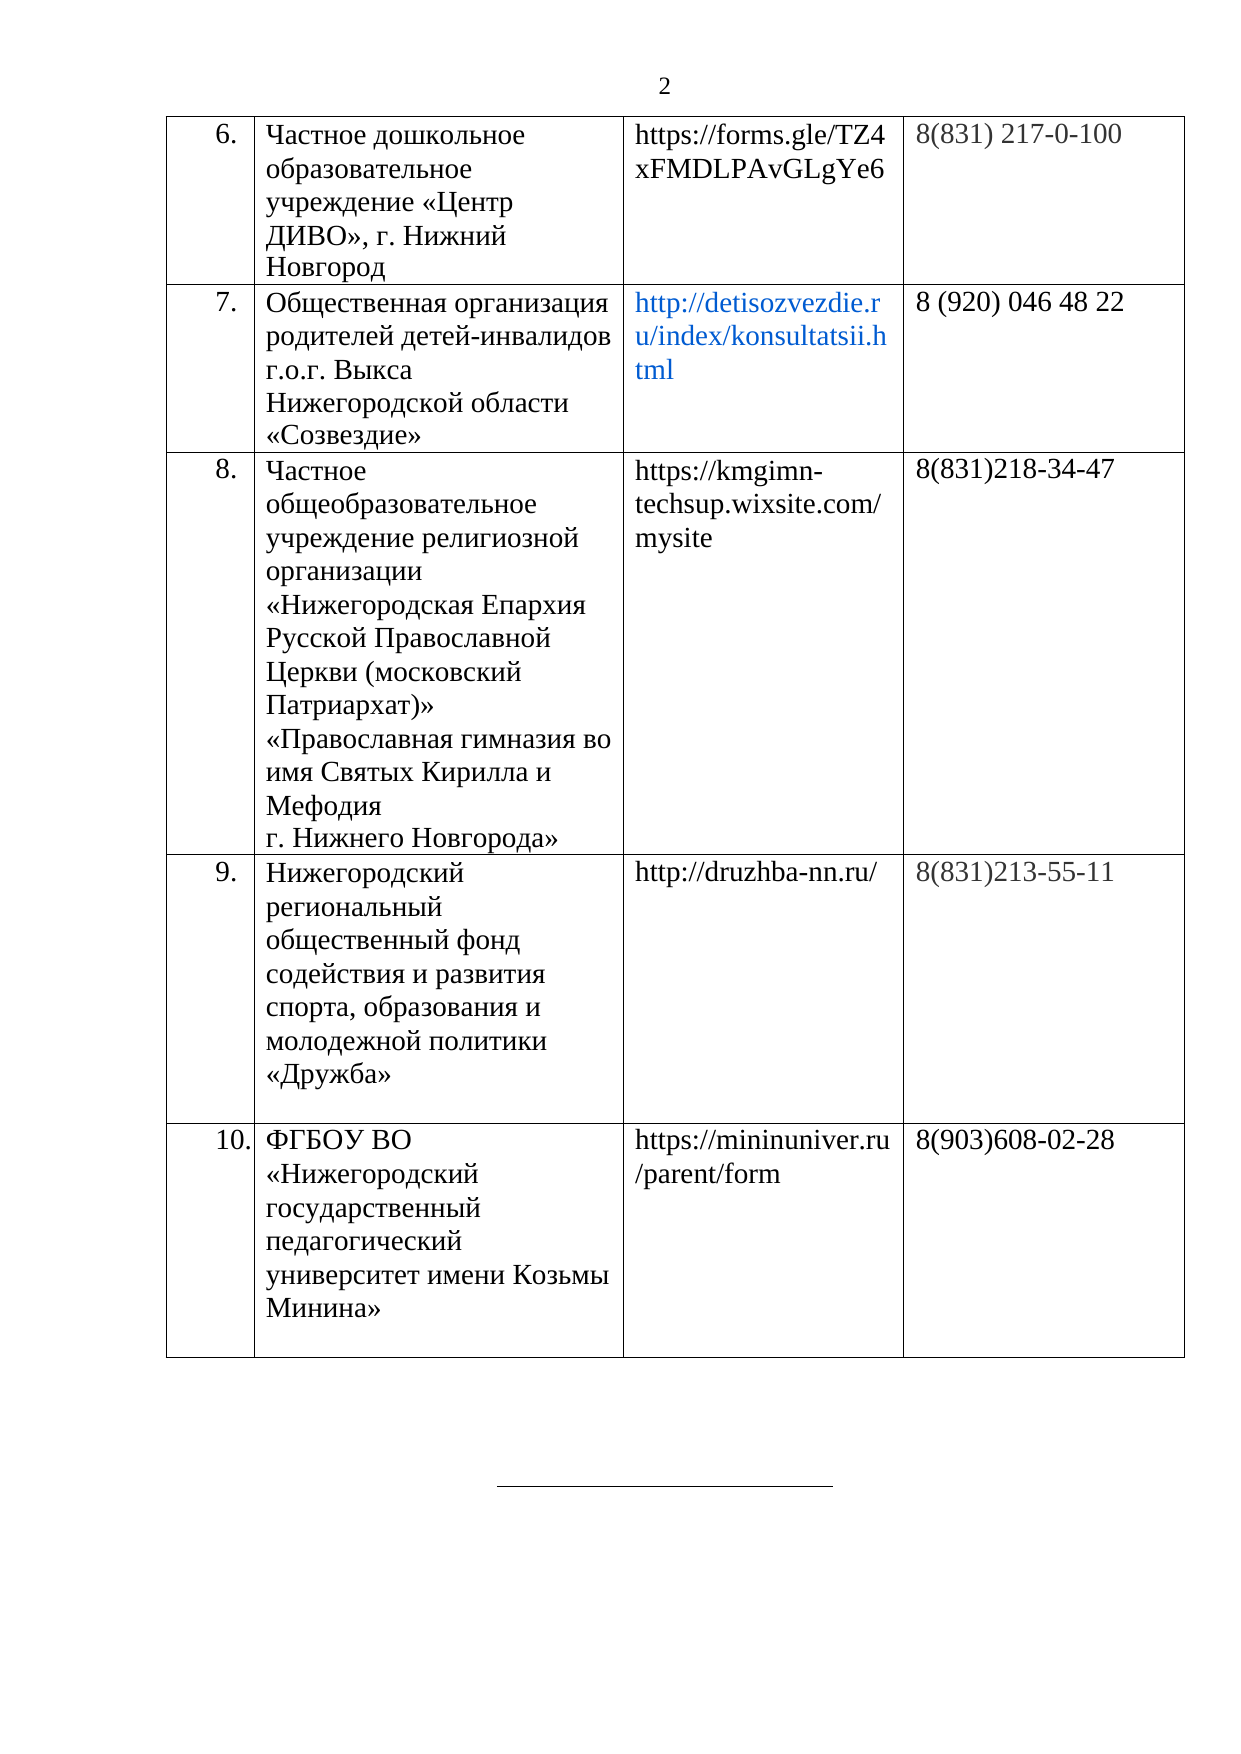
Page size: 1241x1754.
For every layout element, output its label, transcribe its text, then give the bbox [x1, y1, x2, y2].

table_cell Нижегородский региональный общественный фонд содействия и развития спорта, образования и молодежной политики «Дружба» [255, 855, 623, 1122]
table_cell 8 (920) 046 48 22 [904, 285, 1184, 452]
table_cell https://kmgimn- techsup.wixsite.com/ mysite [624, 453, 903, 854]
text 2 [133, 71, 1196, 100]
table_cell http://detisozvezdie.r u/index/konsultatsii.h tml [624, 285, 903, 452]
table_cell 8(831)218-34-47 [904, 453, 1184, 854]
table_header Частное дошкольное образовательное учреждение «Центр ДИВО», г. Нижний Новгород [255, 117, 623, 284]
table_cell https://mininuniver.ru /parent/form [624, 1124, 903, 1357]
table_cell http://druzhba-nn.ru/ [624, 855, 903, 1122]
table_cell Общественная организация родителей детей-инвалидов г.о.г. Выкса Нижегородской области «Созвездие» [255, 285, 623, 452]
table_cell Частное общеобразовательное учреждение религиозной организации «Нижегородская Епархия Русской Православной Церкви (московский Патриархат)» «Православная гимназия во имя Святых Кирилла и Мефодия г. Нижнего Новгорода» [255, 453, 623, 854]
table_cell 7. [167, 285, 254, 452]
table_cell 10. [167, 1124, 254, 1357]
table_cell 8(831)213-55-11 [904, 855, 1184, 1122]
table_cell 8(903)608-02-28 [904, 1124, 1184, 1357]
table_cell ФГБОУ ВО «Нижегородский государственный педагогический университет имени Козьмы Минина» [255, 1124, 623, 1357]
table_header 6. [167, 117, 254, 284]
table_cell 9. [167, 855, 254, 1122]
table_header 8(831) 217-0-100 [904, 117, 1184, 284]
table_cell 8. [167, 453, 254, 854]
table_header https://forms.gle/TZ4 xFMDLPAvGLgYe6 [624, 117, 903, 284]
